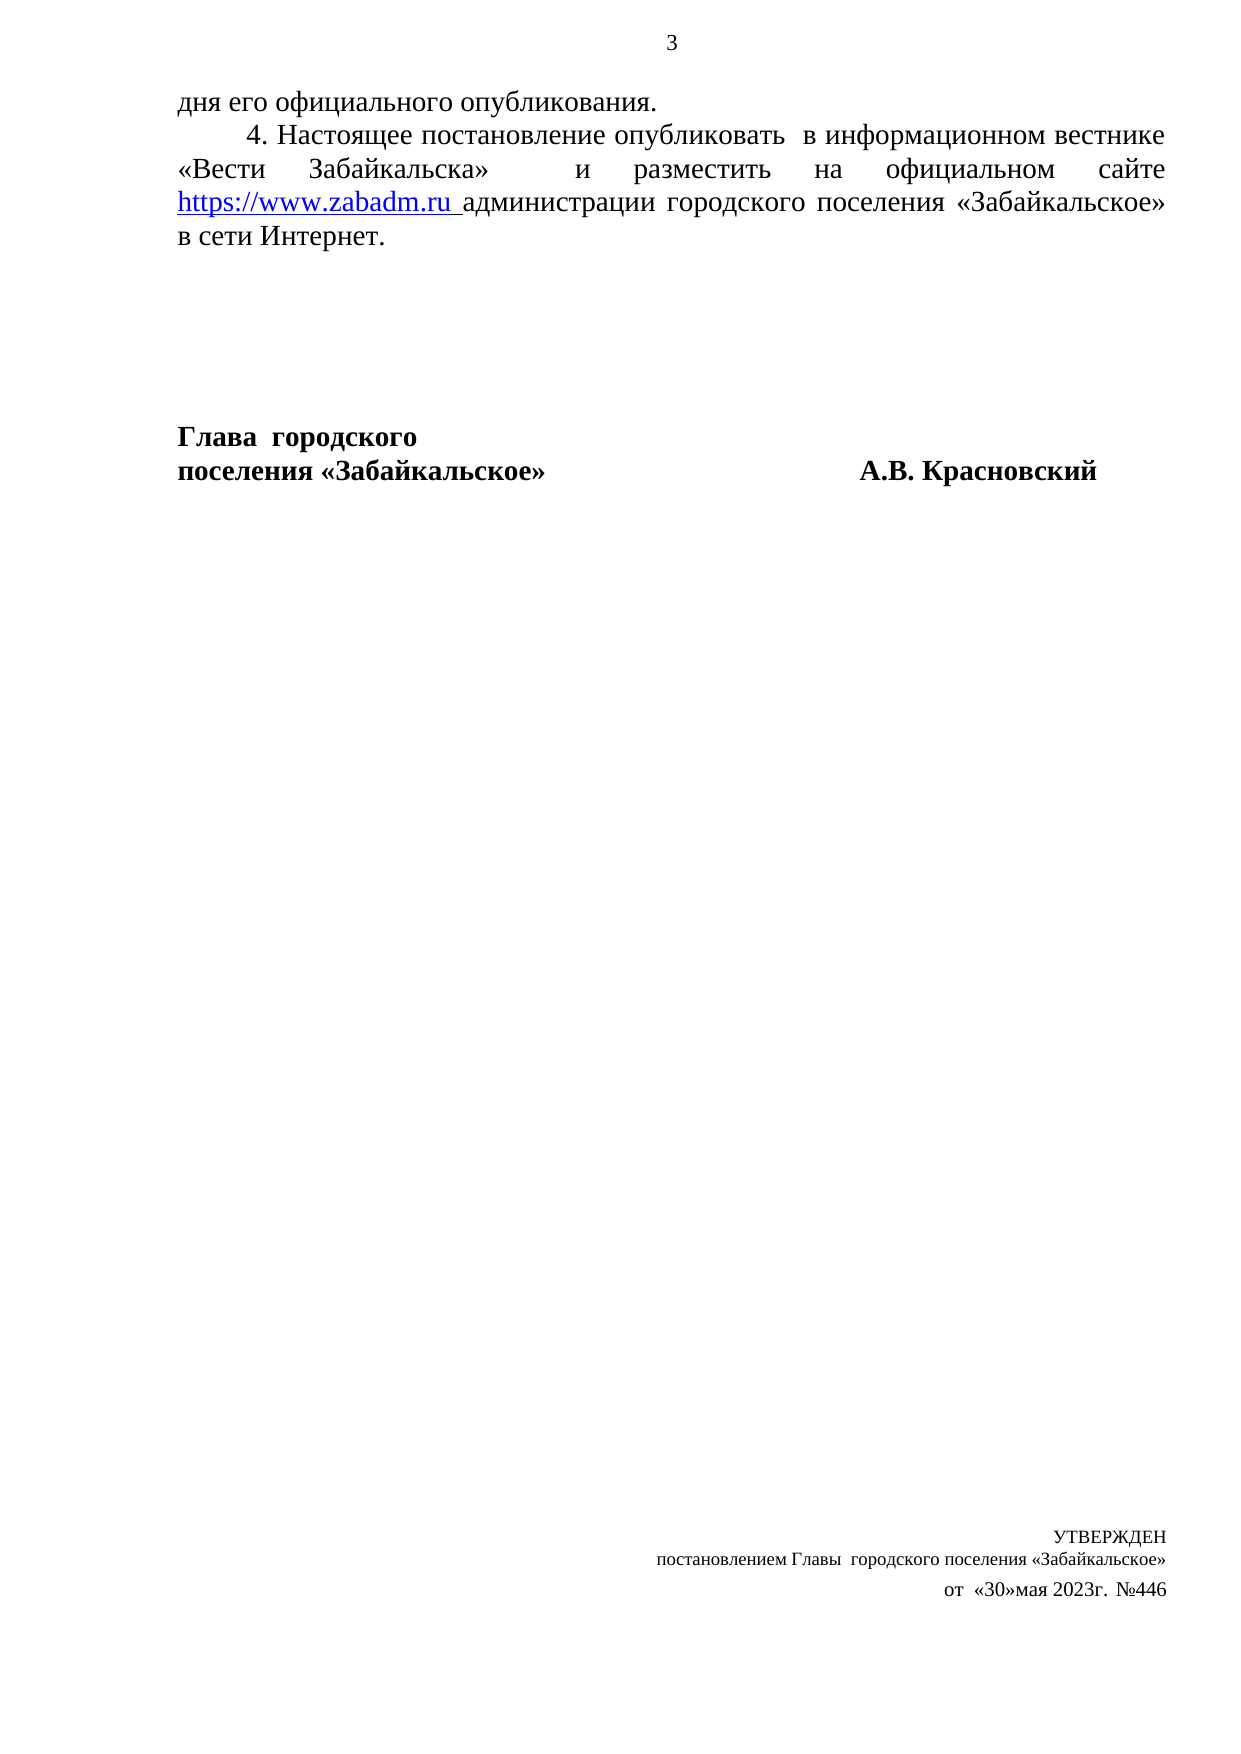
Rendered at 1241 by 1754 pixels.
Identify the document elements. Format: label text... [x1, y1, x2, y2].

text поселения «Забайкальское» А.В. Красновский [177, 453, 1167, 486]
text УТВЕРЖДЕН [650, 1526, 1167, 1548]
text Глава городского [177, 419, 1167, 453]
text 4. Настоящее постановление опубликовать в информационном вестнике «Вести Забайкальска» и разместить на официальном сайте https://www.zabadm.ru администрации городского поселения «Забайкальское» в сети Интернет. [177, 117, 1167, 252]
text постановлением Главы городского поселения «Забайкальское» от «30»мая 2023г. №446 [650, 1548, 1167, 1603]
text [177, 84, 1167, 117]
